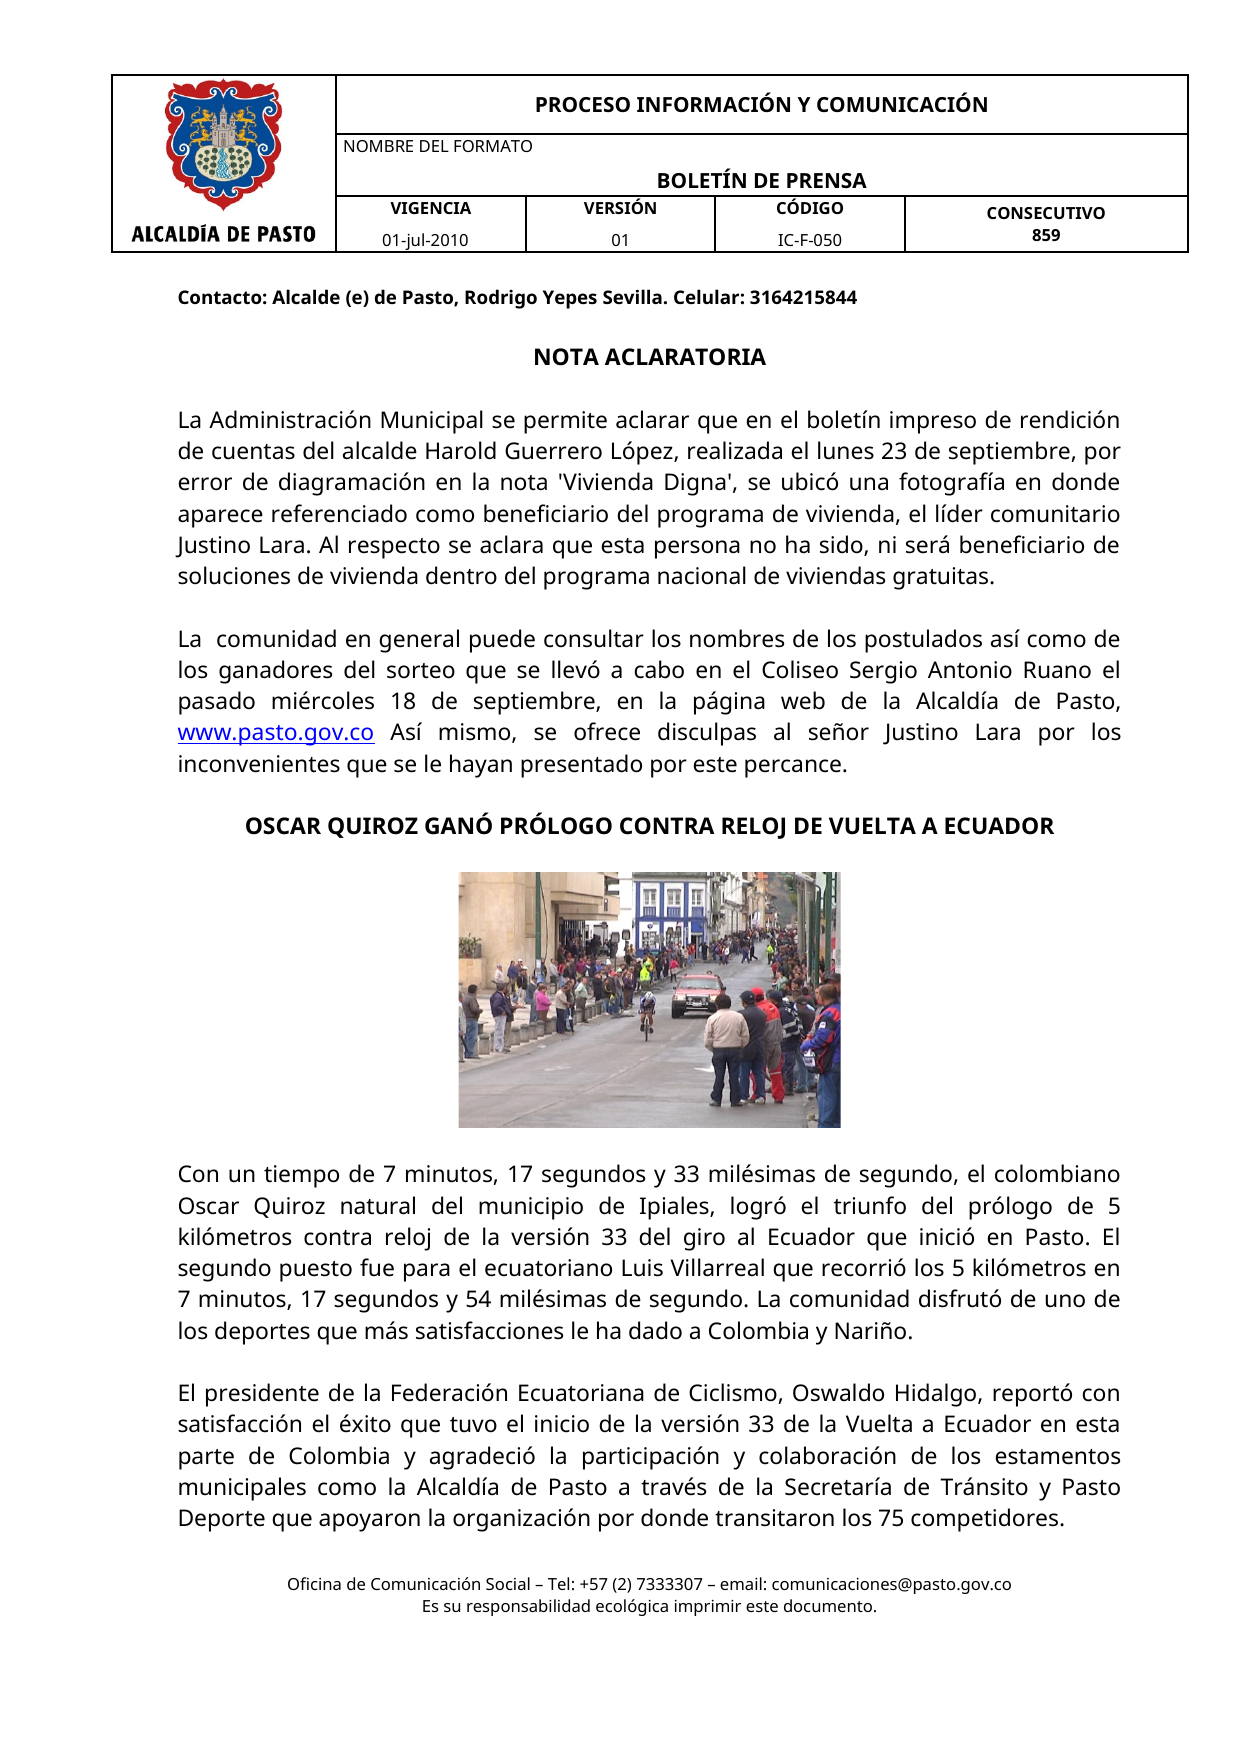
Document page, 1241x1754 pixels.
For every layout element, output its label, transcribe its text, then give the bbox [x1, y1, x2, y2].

picture [118, 76, 327, 242]
text La comunidad en general puede consultar los nombres de los postulados así como de los ganadores del sorteo que se llevó a cabo en el Coliseo Sergio Antonio Ruano el pasado miércoles 18 de septiembre, en la página web de la Alcaldía de Pasto, www.pasto.gov.co Así mismo, se ofrece disculpas al señor Justino Lara por los inconvenientes que se le hayan presentado por este percance. [177, 622, 1122, 779]
text Contacto: Alcalde (e) de Pasto, Rodrigo Yepes Sevilla. Celular: 3164215844 [177, 284, 1122, 310]
text Con un tiempo de 7 minutos, 17 segundos y 33 milésimas de segundo, el colombiano Oscar Quiroz natural del municipio de Ipiales, logró el triunfo del prólogo de 5 kilómetros contra reloj de la versión 33 del giro al Ecuador que inició en Pasto. El segundo puesto fue para el ecuatoriano Luis Villarreal que recorrió los 5 kilómetros en 7 minutos, 17 segundos y 54 milésimas de segundo. La comunidad disfrutó de uno de los deportes que más satisfacciones le ha dado a Colombia y Nariño. [177, 1158, 1122, 1346]
text OSCAR QUIROZ GANÓ PRÓLOGO CONTRA RELOJ DE VUELTA A ECUADOR [177, 810, 1122, 841]
picture [458, 872, 841, 1128]
text El presidente de la Federación Ecuatoriana de Ciclismo, Oswaldo Hidalgo, reportó con satisfacción el éxito que tuvo el inicio de la versión 33 de la Vuelta a Ecuador en esta parte de Colombia y agradeció la participación y colaboración de los estamentos municipales como la Alcaldía de Pasto a través de la Secretaría de Tránsito y Pasto Deporte que apoyaron la organización por donde transitaron los 75 competidores. [177, 1377, 1122, 1533]
text NOTA ACLARATORIA [177, 341, 1122, 372]
text La Administración Municipal se permite aclarar que en el boletín impreso de rendición de cuentas del alcalde Harold Guerrero López, realizada el lunes 23 de septiembre, por error de diagramación en la nota 'Vivienda Digna', se ubicó una fotografía en donde aparece referenciado como beneficiario del programa de vivienda, el líder comunitario Justino Lara. Al respecto se aclara que esta persona no ha sido, ni será beneficiario de soluciones de vivienda dentro del programa nacional de viviendas gratuitas. [177, 404, 1122, 591]
